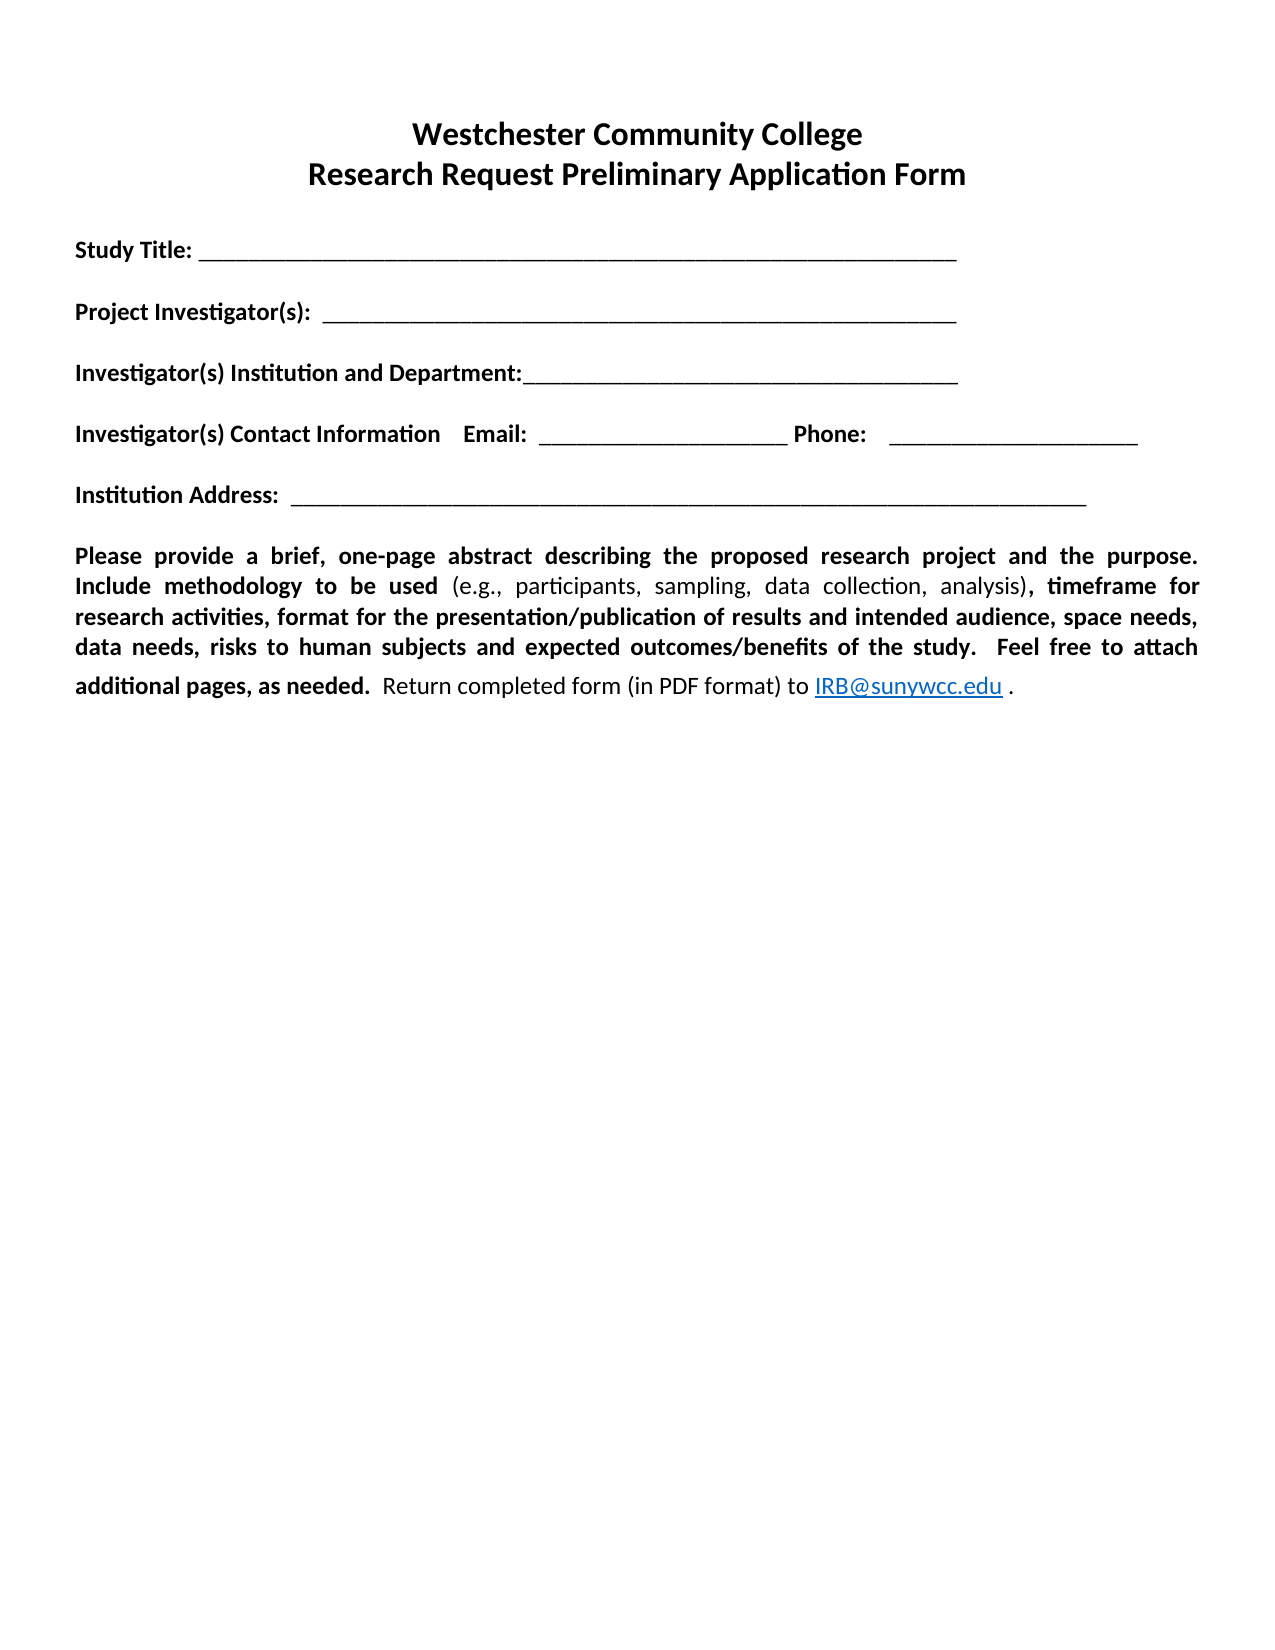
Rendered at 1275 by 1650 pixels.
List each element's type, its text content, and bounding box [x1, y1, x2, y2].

text Institution Address: ________________________________________________________________ [75, 479, 1200, 509]
text Research Request Preliminary Application Form [75, 153, 1200, 194]
text Investigator(s) Contact Information Email: ____________________ Phone: ____________________ [75, 418, 1200, 448]
text Project Investigator(s): ___________________________________________________ [75, 296, 1200, 326]
text Please provide a brief, one-page abstract describing the proposed research project and the purpose. Include methodology to be used (e.g., participants, sampling, data collection, analysis), timeframe for research activities, format for the presentation/publication of results and intended audience, space needs, data needs, risks to human subjects and expected outcomes/benefits of the study. Feel free to attach additional pages, as needed. Return completed form (in PDF format) to IRB@sunywcc.edu . [75, 540, 1200, 703]
text Investigator(s) Institution and Department:___________________________________ [75, 357, 1200, 387]
text Study Title: _____________________________________________________________ [75, 235, 1200, 265]
text Westchester Community College [75, 112, 1200, 153]
